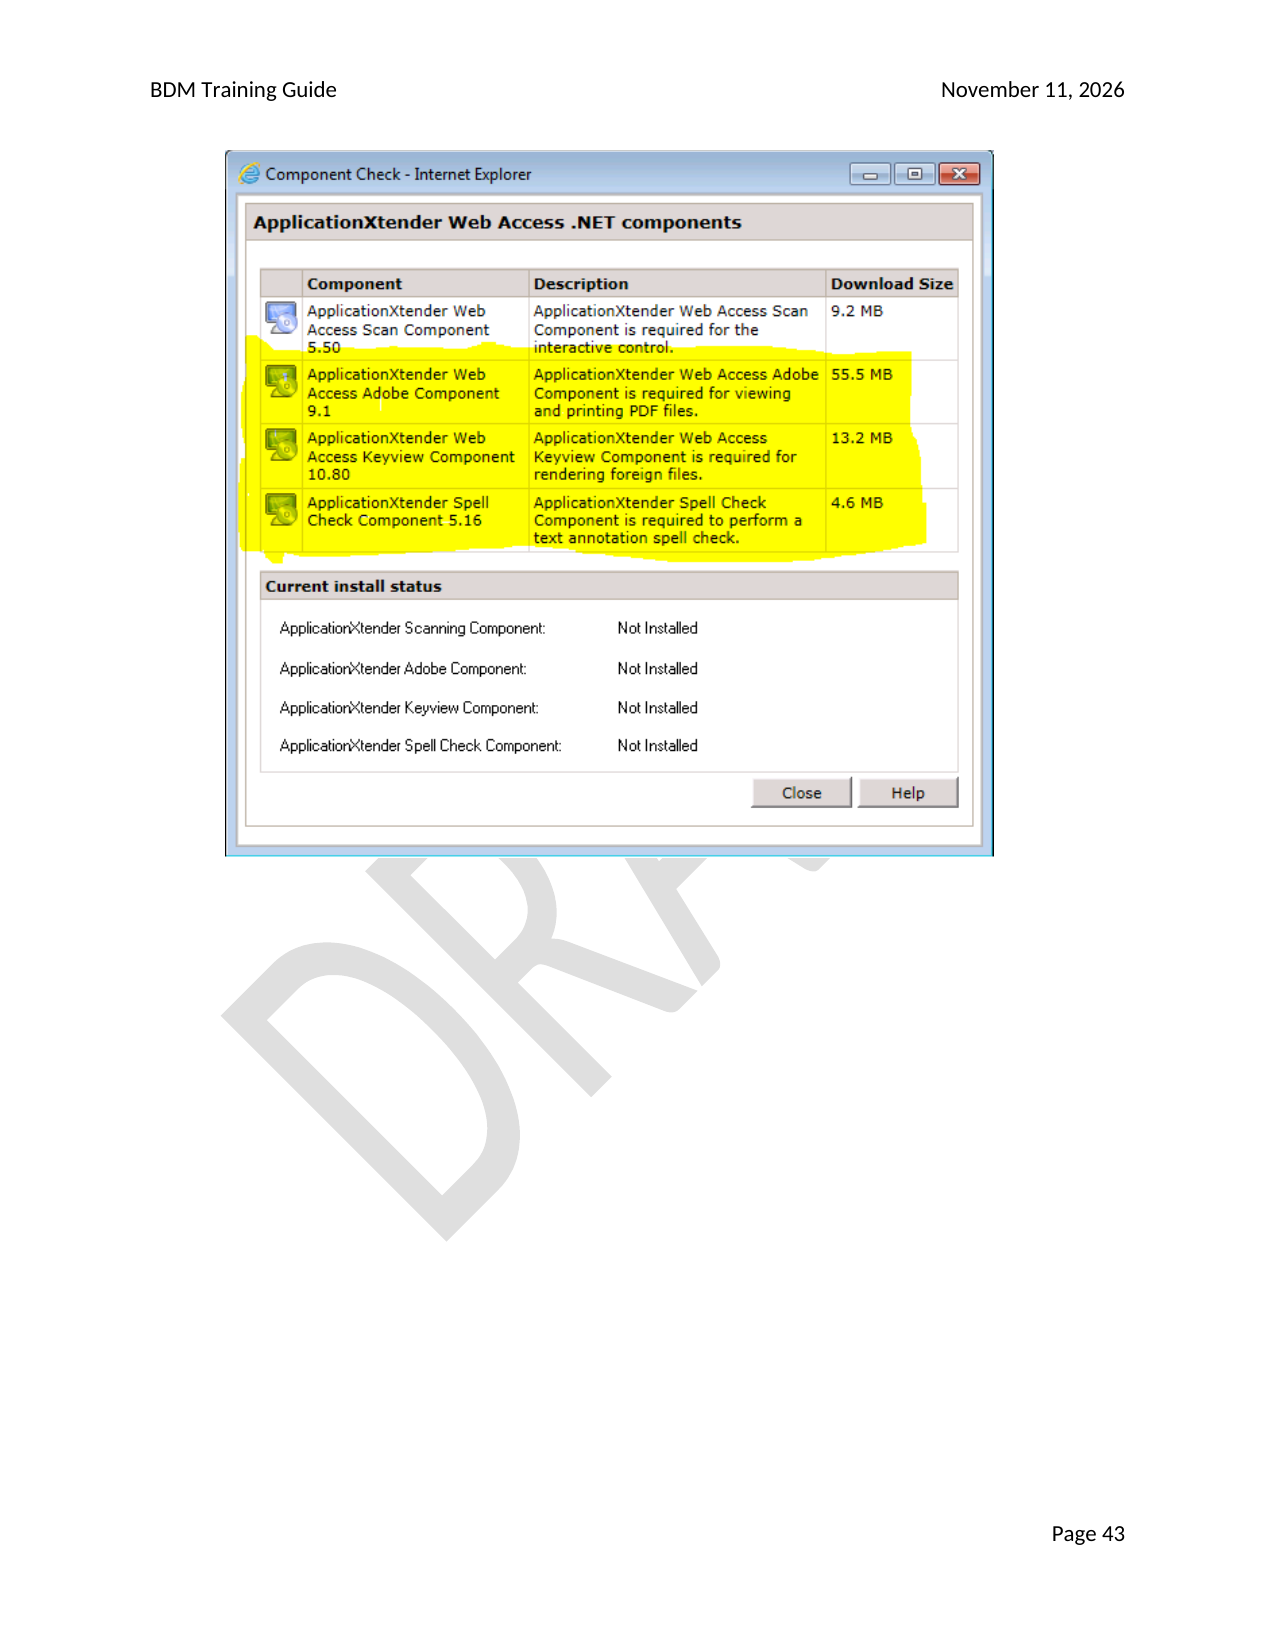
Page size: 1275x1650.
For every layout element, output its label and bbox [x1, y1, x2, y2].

picture [225, 150, 994, 858]
